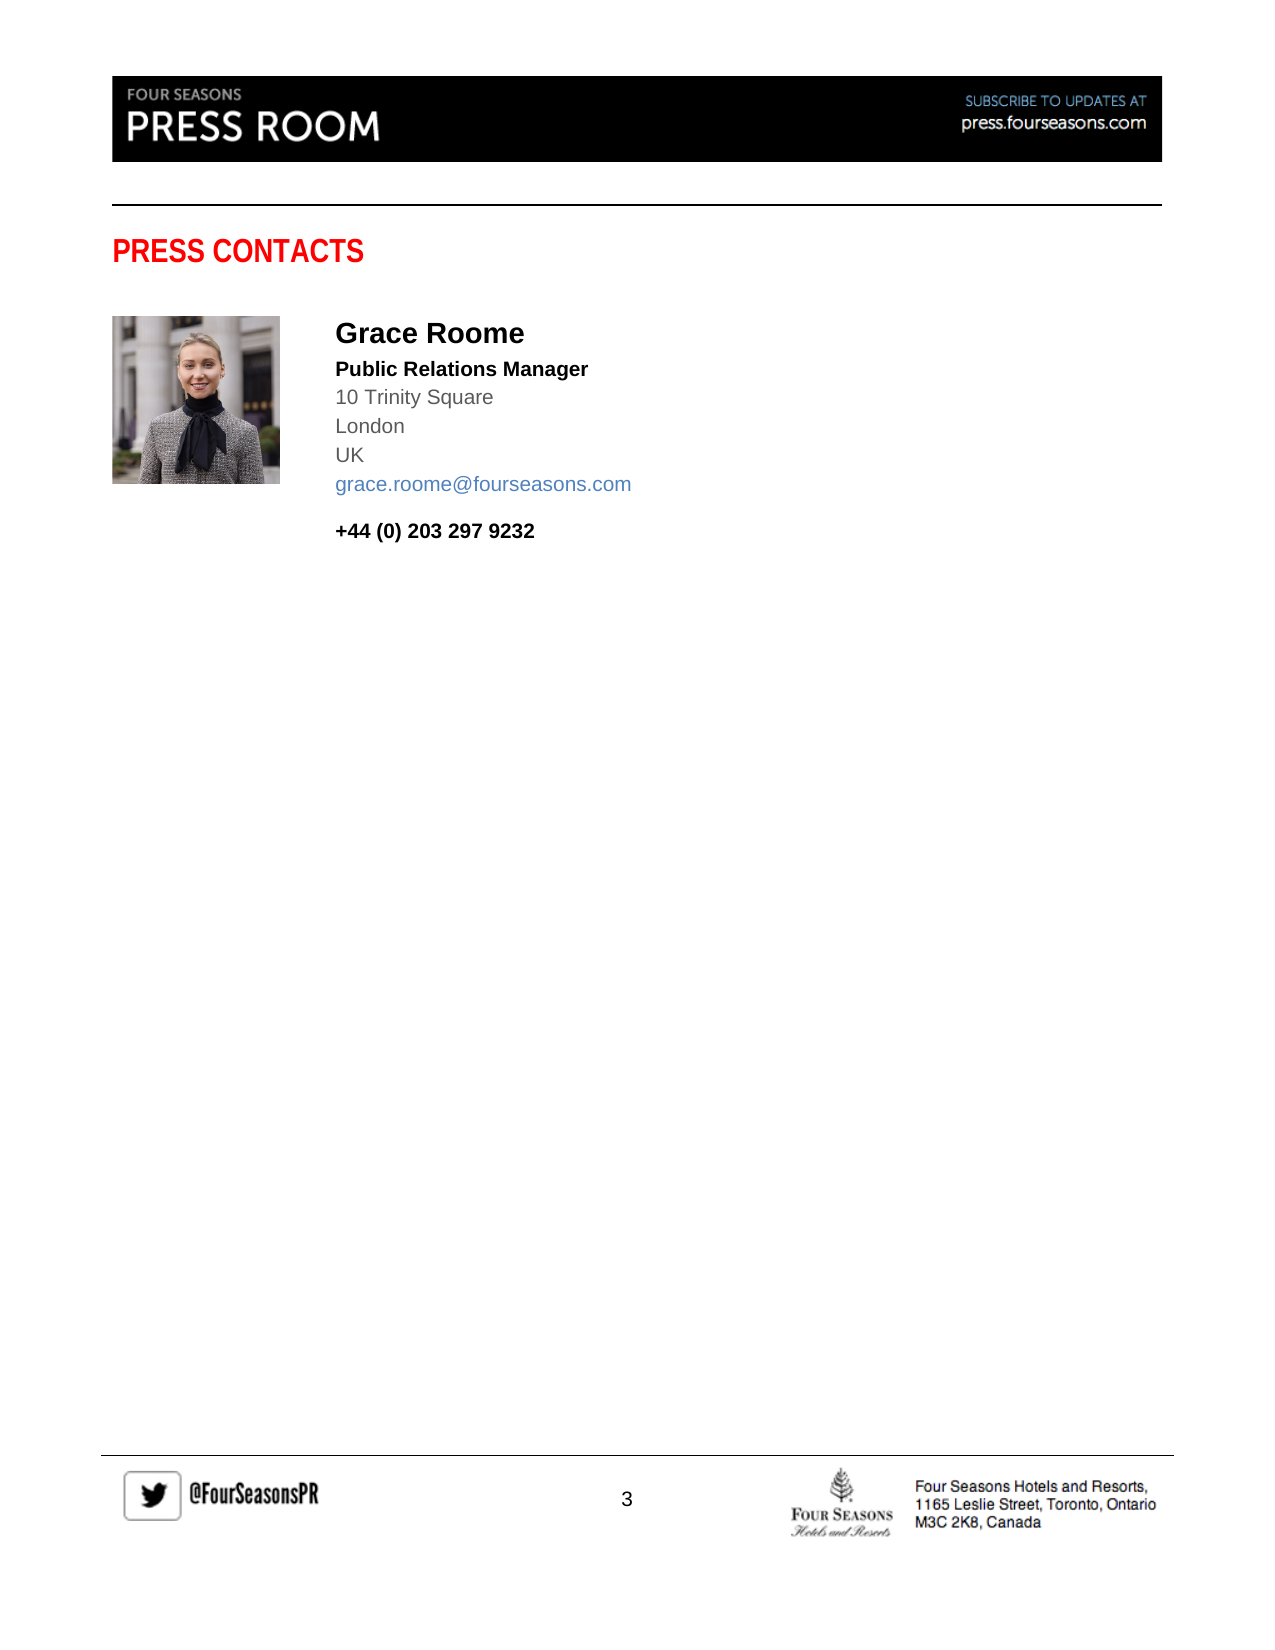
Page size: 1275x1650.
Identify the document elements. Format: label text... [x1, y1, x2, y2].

picture [112, 76, 1163, 162]
picture [780, 1456, 1163, 1543]
table_header Grace Roome Public Relations Manager 10 Trinity Square London UK grace.roome@fourseasons.com +44 (0) 203 297 9232 [324, 316, 1173, 604]
subtitle PRESS CONTACTS [112, 231, 1162, 269]
picture [112, 316, 280, 484]
picture [112, 1458, 469, 1540]
table_header [101, 316, 324, 604]
